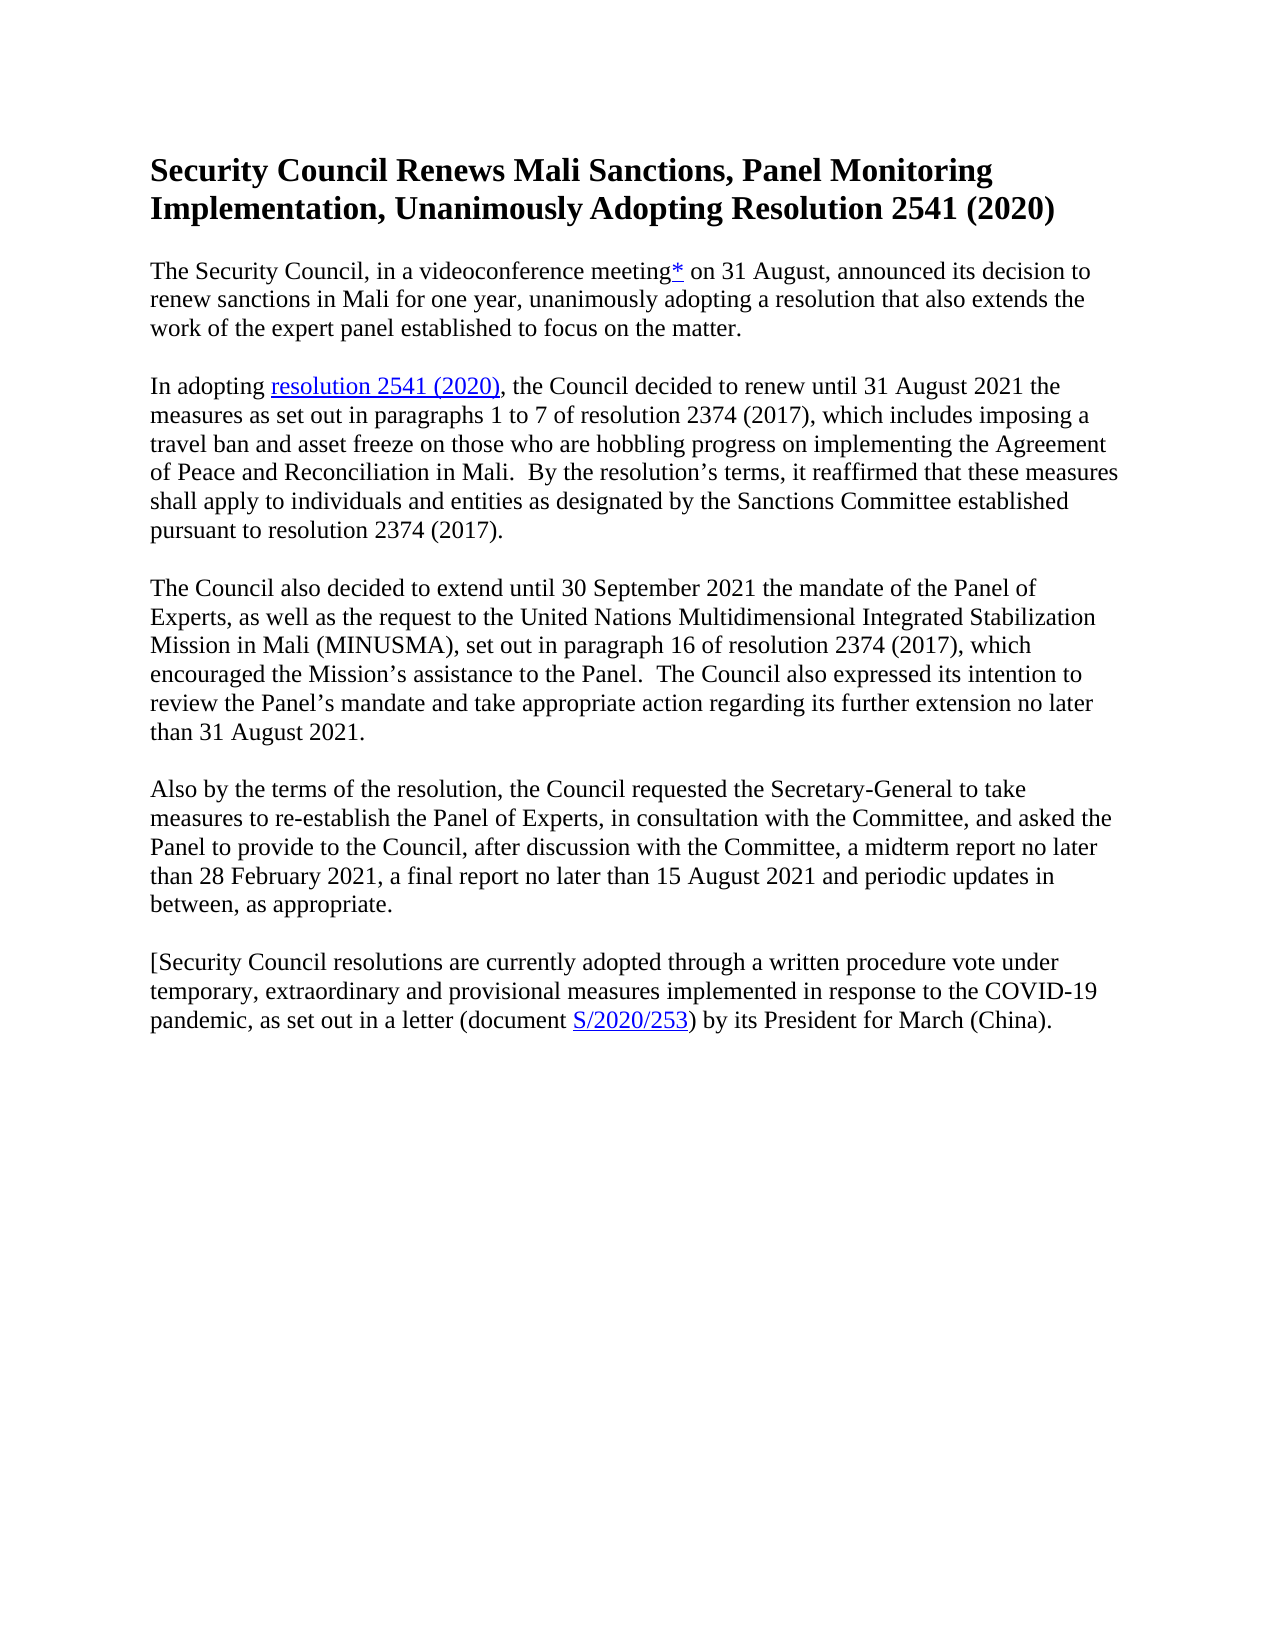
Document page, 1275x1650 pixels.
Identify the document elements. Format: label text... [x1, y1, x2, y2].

text In adopting resolution 2541 (2020), the Council decided to renew until 31 August 2021 the measures as set out in paragraphs 1 to 7 of resolution 2374 (2017), which includes imposing a travel ban and asset freeze on those who are hobbling progress on implementing the Agreement of Peace and Reconciliation in Mali. By the resolution’s terms, it reaffirmed that these measures shall apply to individuals and entities as designated by the Sanctions Committee established pursuant to resolution 2374 (2017). [150, 371, 1125, 544]
text The Security Council, in a videoconference meeting* on 31 August, announced its decision to renew sanctions in Mali for one year, unanimously adopting a resolution that also extends the work of the expert panel established to focus on the matter. [150, 256, 1125, 342]
text The Council also decided to extend until 30 September 2021 the mandate of the Panel of Experts, as well as the request to the United Nations Multidimensional Integrated Stabilization Mission in Mali (MINUSMA), set out in paragraph 16 of resolution 2374 (2017), which encouraged the Mission’s assistance to the Panel. The Council also expressed its intention to review the Panel’s mandate and take appropriate action regarding its further extension no later than 31 August 2021. [150, 573, 1125, 745]
text [Security Council resolutions are currently adopted through a written procedure vote under temporary, extraordinary and provisional measures implemented in response to the COVID-19 pandemic, as set out in a letter (document S/2020/253) by its President for March (China). [150, 947, 1125, 1034]
text Security Council Renews Mali Sanctions, Panel Monitoring Implementation, Unanimously Adopting Resolution 2541 (2020) [150, 150, 1125, 227]
text Also by the terms of the resolution, the Council requested the Secretary-General to take measures to re-establish the Panel of Experts, in consultation with the Committee, and asked the Panel to provide to the Council, after discussion with the Committee, a midterm report no later than 28 February 2021, a final report no later than 15 August 2021 and periodic updates in between, as appropriate. [150, 774, 1125, 918]
